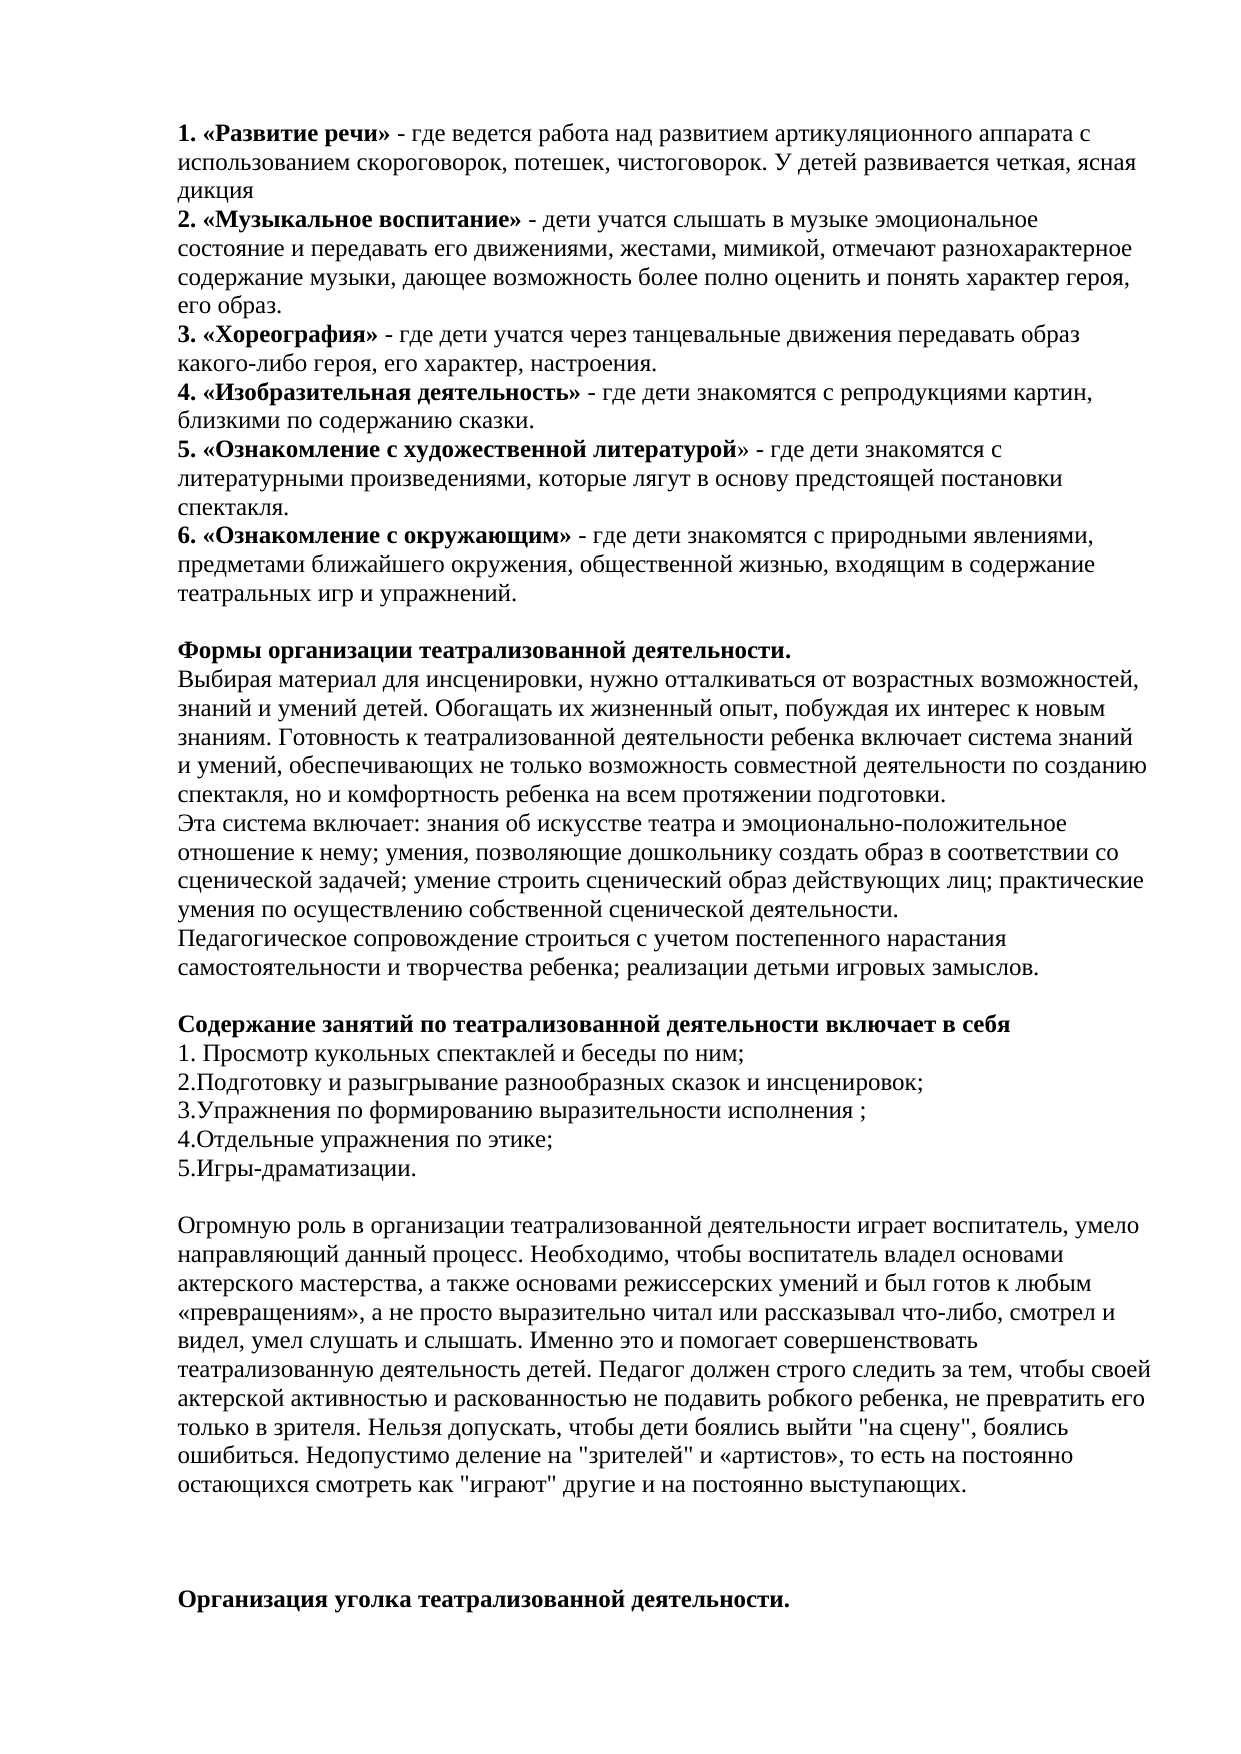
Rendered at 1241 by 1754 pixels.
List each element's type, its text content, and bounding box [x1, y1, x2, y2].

text Педагогическое сопровождение строиться с учетом постепенного нарастания самостоятельности и творчества ребенка; реализации детьми игровых замыслов. [177, 923, 1152, 981]
text 4.Отдельные упражнения по этике; [177, 1124, 1152, 1153]
text 5.Игры-драматизации. [177, 1153, 1152, 1182]
text 5. «Ознакомление с художественной литературой» - где дети знакомятся с литературными произведениями, которые лягут в основу предстоящей постановки спектакля. [177, 434, 1152, 521]
text 3. «Хореография» - где дети учатся через танцевальные движения передавать образ какого-либо героя, его характер, настроения. [177, 319, 1152, 377]
text 6. «Ознакомление с окружающим» - где дети знакомятся с природными явлениями, предметами ближайшего окружения, общественной жизнью, входящим в содержание театральных игр и упражнений. [177, 521, 1152, 607]
text Огромную роль в организации театрализованной деятельности играет воспитатель, умело направляющий данный процесс. Необходимо, чтобы воспитатель владел основами актерского мастерства, а также основами режиссерских умений и был готов к любым «превращениям», а не просто выразительно читал или рассказывал что-либо, смотрел и видел, умел слушать и слышать. Именно это и помогает совершенствовать театрализованную деятельность детей. Педагог должен строго следить за тем, чтобы своей актерской активностью и раскованностью не подавить робкого ребенка, не превратить его только в зрителя. Нельзя допускать, чтобы дети боялись выйти "на сцену", боялись ошибиться. Недопустимо деление на "зрителей" и «артистов», то есть на постоянно остающихся смотреть как "играют" другие и на постоянно выступающих. [177, 1211, 1152, 1498]
text Формы организации театрализованной деятельности. [177, 636, 1152, 664]
text 1. Просмотр кукольных спектаклей и беседы по ним; [177, 1038, 1152, 1067]
text Выбирая материал для инсценировки, нужно отталкиваться от возрастных возможностей, знаний и умений детей. Обогащать их жизненный опыт, побуждая их интерес к новым знаниям. Готовность к театрализованной деятельности ребенка включает система знаний и умений, обеспечивающих не только возможность совместной деятельности по созданию спектакля, но и комфортность ребенка на всем протяжении подготовки. [177, 664, 1152, 808]
text Организация уголка театрализованной деятельности. [177, 1584, 1152, 1613]
text 4. «Изобразительная деятельность» - где дети знакомятся с репродукциями картин, близкими по содержанию сказки. [177, 377, 1152, 434]
text 2.Подготовку и разыгрывание разнообразных сказок и инсценировок; [177, 1067, 1152, 1096]
text 2. «Музыкальное воспитание» - дети учатся слышать в музыке эмоциональное состояние и передавать его движениями, жестами, мимикой, отмечают разнохарактерное содержание музыки, дающее возможность более полно оценить и понять характер героя, его образ. [177, 204, 1152, 319]
text Содержание занятий по театрализованной деятельности включает в себя [177, 1009, 1152, 1038]
text Эта система включает: знания об искусстве театра и эмоционально-положительное отношение к нему; умения, позволяющие дошкольнику создать образ в соответствии со сценической задачей; умение строить сценический образ действующих лиц; практические умения по осуществлению собственной сценической деятельности. [177, 808, 1152, 923]
text 1. «Развитие речи» - где ведется работа над развитием артикуляционного аппарата с использованием скороговорок, потешек, чистоговорок. У детей развивается четкая, ясная дикция [177, 118, 1152, 204]
text 3.Упражнения по формированию выразительности исполнения ; [177, 1096, 1152, 1124]
